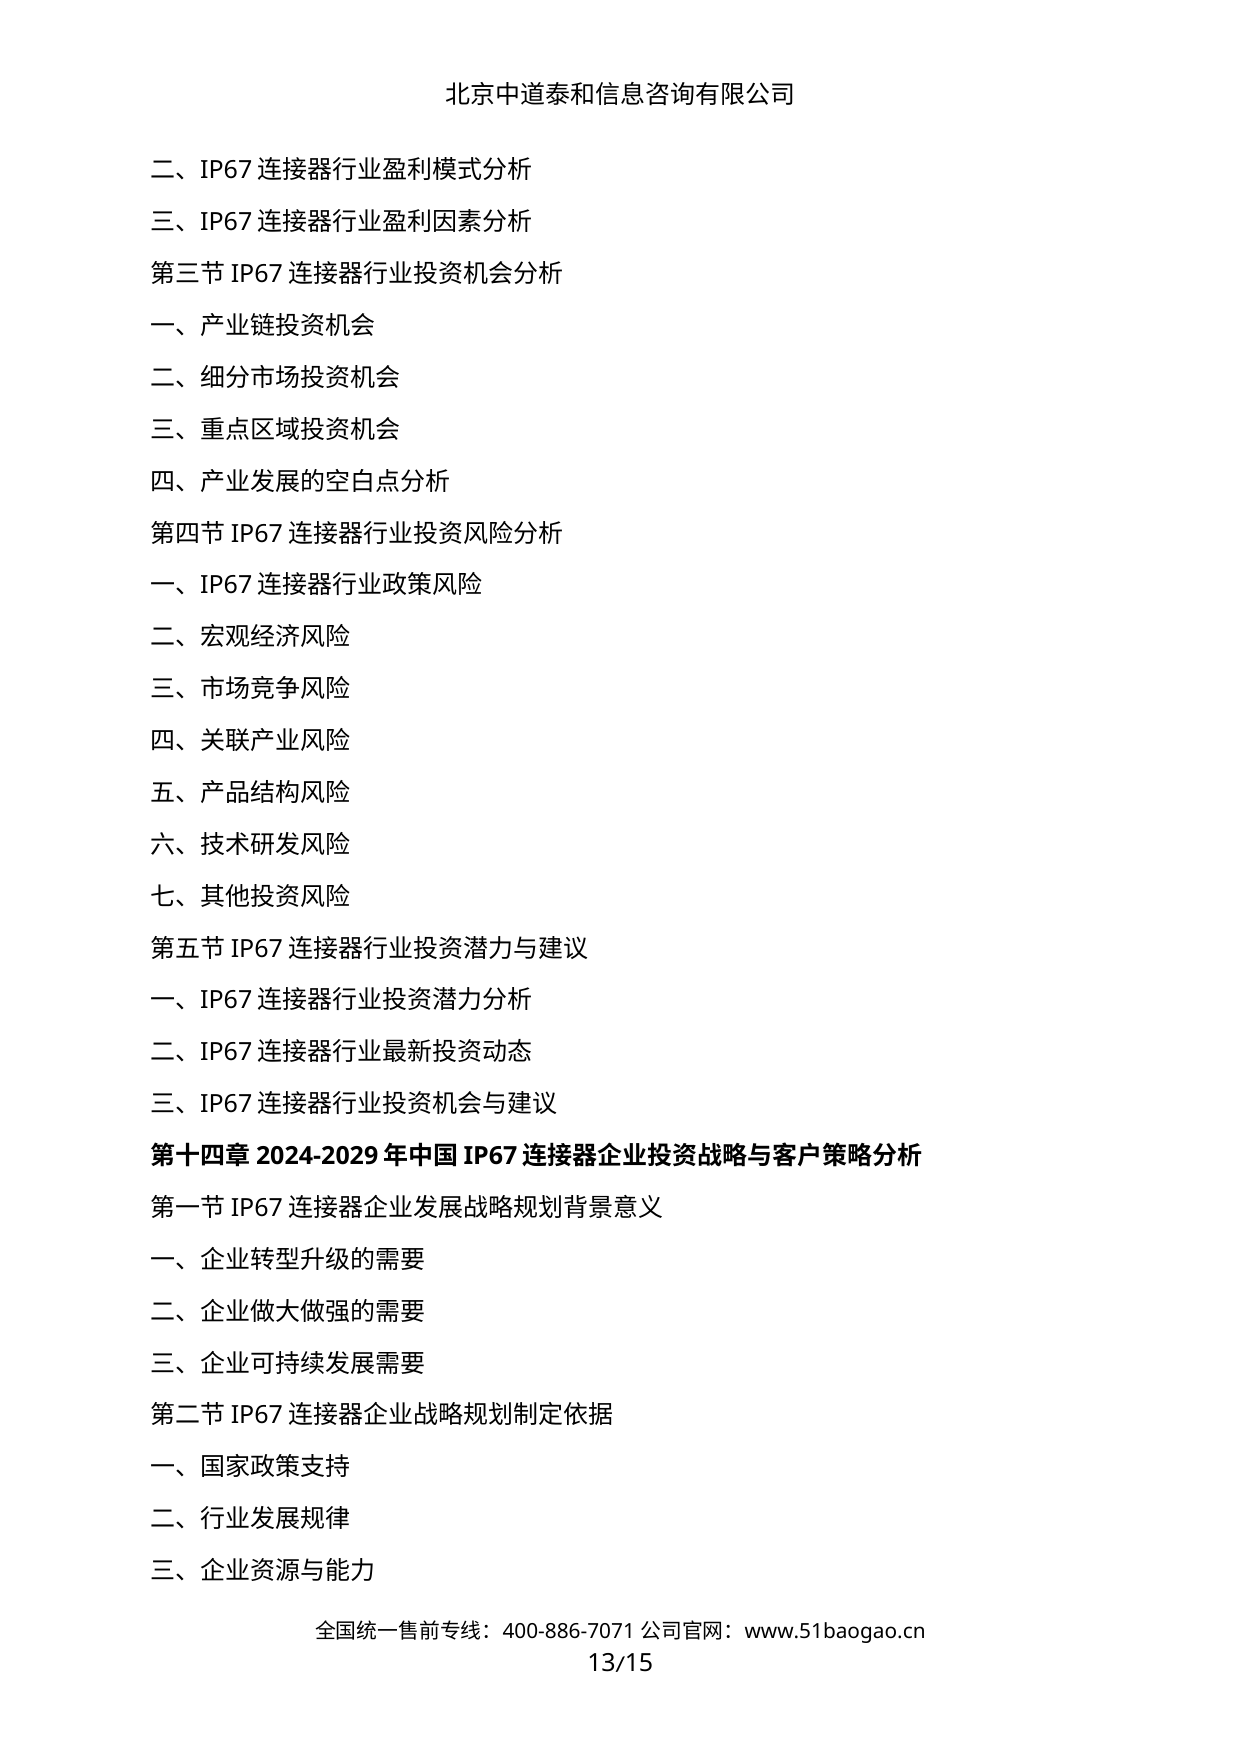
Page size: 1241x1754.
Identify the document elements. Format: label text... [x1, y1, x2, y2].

text 五、产品结构风险 [150, 772, 1090, 809]
text 四、关联产业风险 [150, 721, 1090, 757]
text 二、行业发展规律 [150, 1499, 1090, 1535]
text 二、细分市场投资机会 [150, 357, 1090, 394]
text 一、IP67连接器行业投资潜力分析 [150, 980, 1090, 1016]
text 一、产业链投资机会 [150, 306, 1090, 342]
text 二、IP67连接器行业盈利模式分析 [150, 150, 1090, 186]
text 第一节 IP67连接器企业发展战略规划背景意义 [150, 1187, 1090, 1224]
text 第三节 IP67连接器行业投资机会分析 [150, 254, 1090, 290]
text 一、国家政策支持 [150, 1447, 1090, 1483]
text 第二节 IP67连接器企业战略规划制定依据 [150, 1395, 1090, 1431]
text 一、企业转型升级的需要 [150, 1239, 1090, 1276]
text 三、市场竞争风险 [150, 669, 1090, 705]
text 二、IP67连接器行业最新投资动态 [150, 1032, 1090, 1068]
text 三、IP67连接器行业投资机会与建议 [150, 1084, 1090, 1120]
text 一、IP67连接器行业政策风险 [150, 565, 1090, 601]
text 二、宏观经济风险 [150, 617, 1090, 653]
text 六、技术研发风险 [150, 824, 1090, 861]
text 三、企业可持续发展需要 [150, 1343, 1090, 1379]
text 七、其他投资风险 [150, 876, 1090, 912]
text 第四节 IP67连接器行业投资风险分析 [150, 513, 1090, 549]
text 二、企业做大做强的需要 [150, 1291, 1090, 1327]
text 三、重点区域投资机会 [150, 409, 1090, 446]
text 第五节 IP67连接器行业投资潜力与建议 [150, 928, 1090, 964]
text 三、企业资源与能力 [150, 1551, 1090, 1587]
text 三、IP67连接器行业盈利因素分析 [150, 202, 1090, 238]
text 四、产业发展的空白点分析 [150, 461, 1090, 497]
text 第十四章 2024-2029年中国IP67连接器企业投资战略与客户策略分析 [150, 1136, 1090, 1172]
